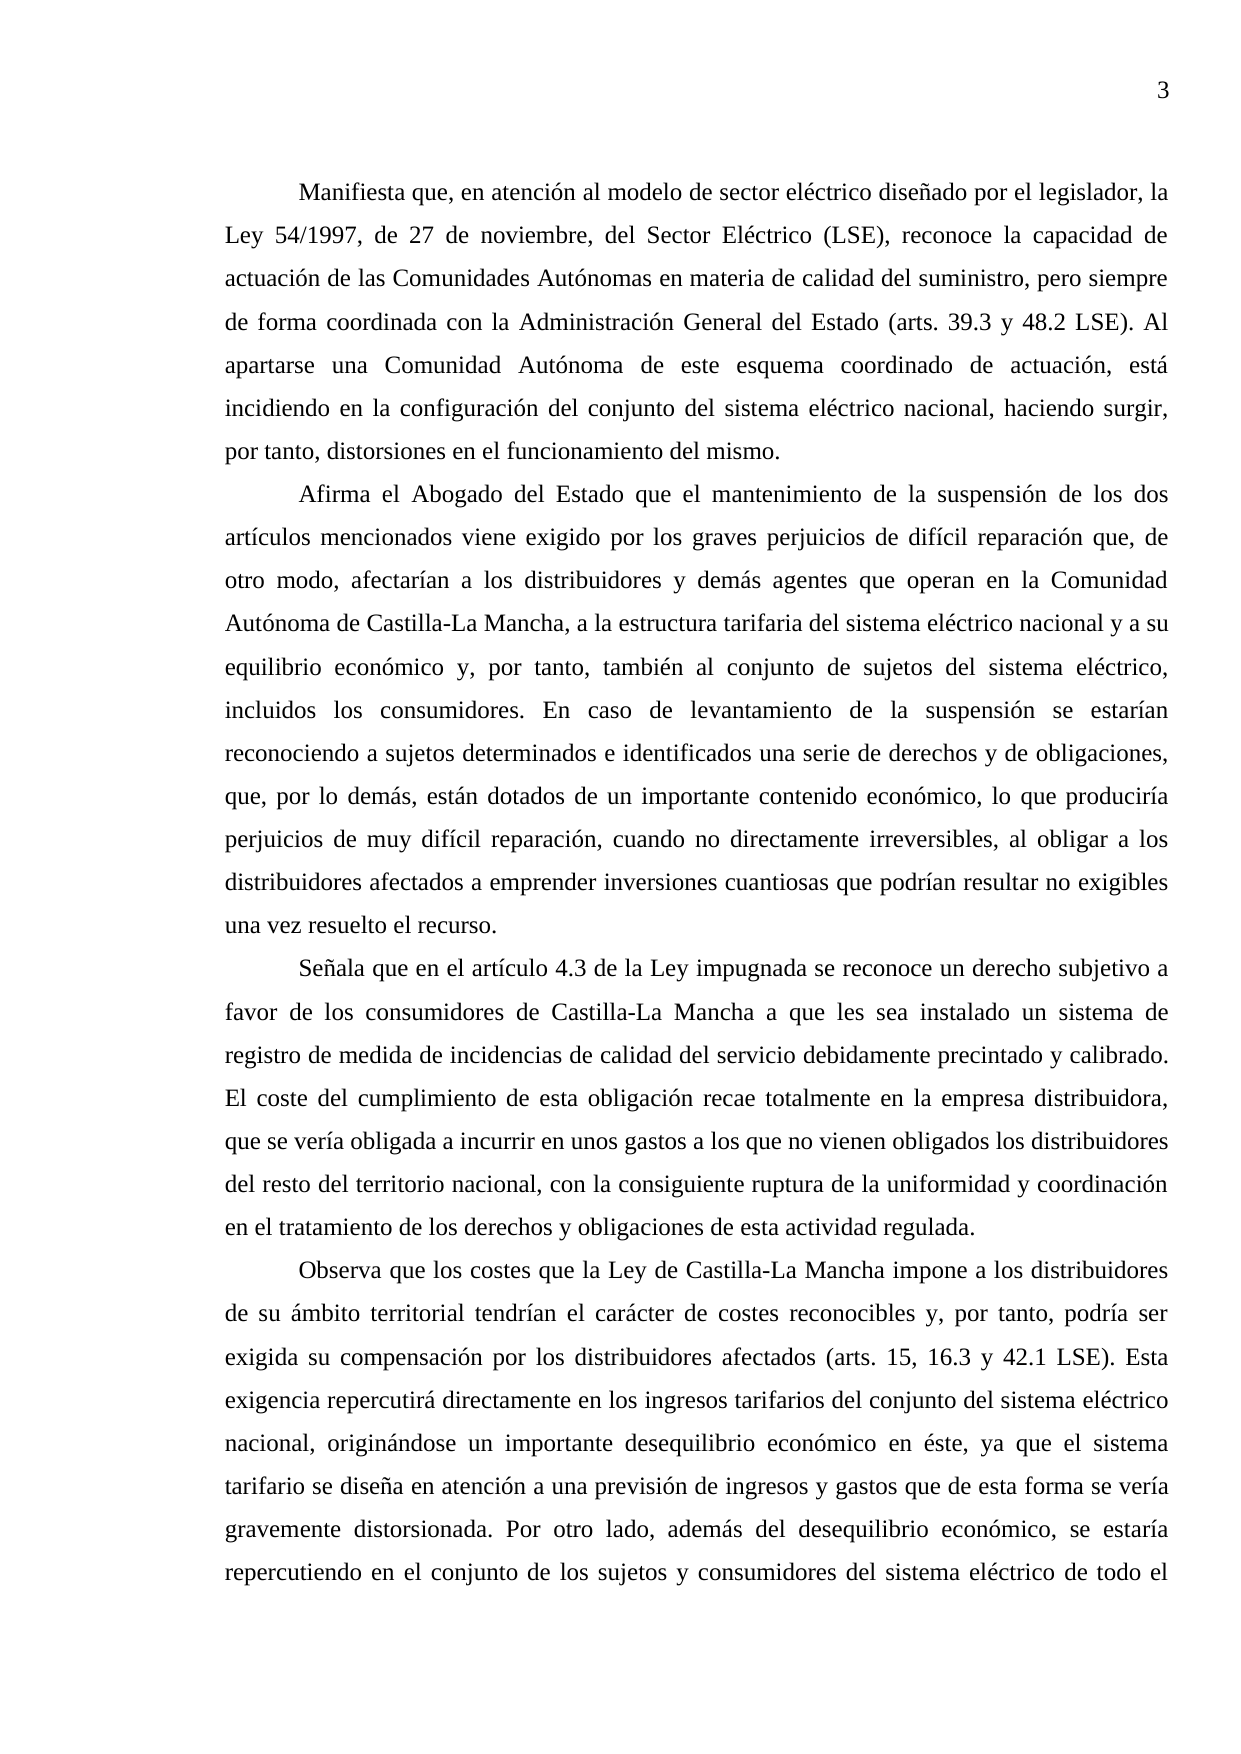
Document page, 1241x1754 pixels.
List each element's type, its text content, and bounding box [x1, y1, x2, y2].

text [224, 1255, 1169, 1586]
text Afirma el Abogado del Estado que el mantenimiento de la suspensión de los dos artículos mencionados viene exigido por los graves perjuicios de difícil reparación que, de otro modo, afectarían a los distribuidores y demás agentes que operan en la Comunidad Autónoma de Castilla-La Mancha, a la estructura tarifaria del sistema eléctrico nacional y a su equilibrio económico y, por tanto, también al conjunto de sujetos del sistema eléctrico, incluidos los consumidores. En caso de levantamiento de la suspensión se estarían reconociendo a sujetos determinados e identificados una serie de derechos y de obligaciones, que, por lo demás, están dotados de un importante contenido económico, lo que produciría perjuicios de muy difícil reparación, cuando no directamente irreversibles, al obligar a los distribuidores afectados a emprender inversiones cuantiosas que podrían resultar no exigibles una vez resuelto el recurso. [224, 479, 1169, 939]
text Manifiesta que, en atención al modelo de sector eléctrico diseñado por el legislador, la Ley 54/1997, de 27 de noviembre, del Sector Eléctrico (LSE), reconoce la capacidad de actuación de las Comunidades Autónomas en materia de calidad del suministro, pero siempre de forma coordinada con la Administración General del Estado (arts. 39.3 y 48.2 LSE). Al apartarse una Comunidad Autónoma de este esquema coordinado de actuación, está incidiendo en la configuración del conjunto del sistema eléctrico nacional, haciendo surgir, por tanto, distorsiones en el funcionamiento del mismo. [224, 177, 1169, 465]
text Señala que en el artículo 4.3 de la Ley impugnada se reconoce un derecho subjetivo a favor de los consumidores de Castilla-La Mancha a que les sea instalado un sistema de registro de medida de incidencias de calidad del servicio debidamente precintado y calibrado. El coste del cumplimiento de esta obligación recae totalmente en la empresa distribuidora, que se vería obligada a incurrir en unos gastos a los que no vienen obligados los distribuidores del resto del territorio nacional, con la consiguiente ruptura de la uniformidad y coordinación en el tratamiento de los derechos y obligaciones de esta actividad regulada. [224, 953, 1169, 1241]
